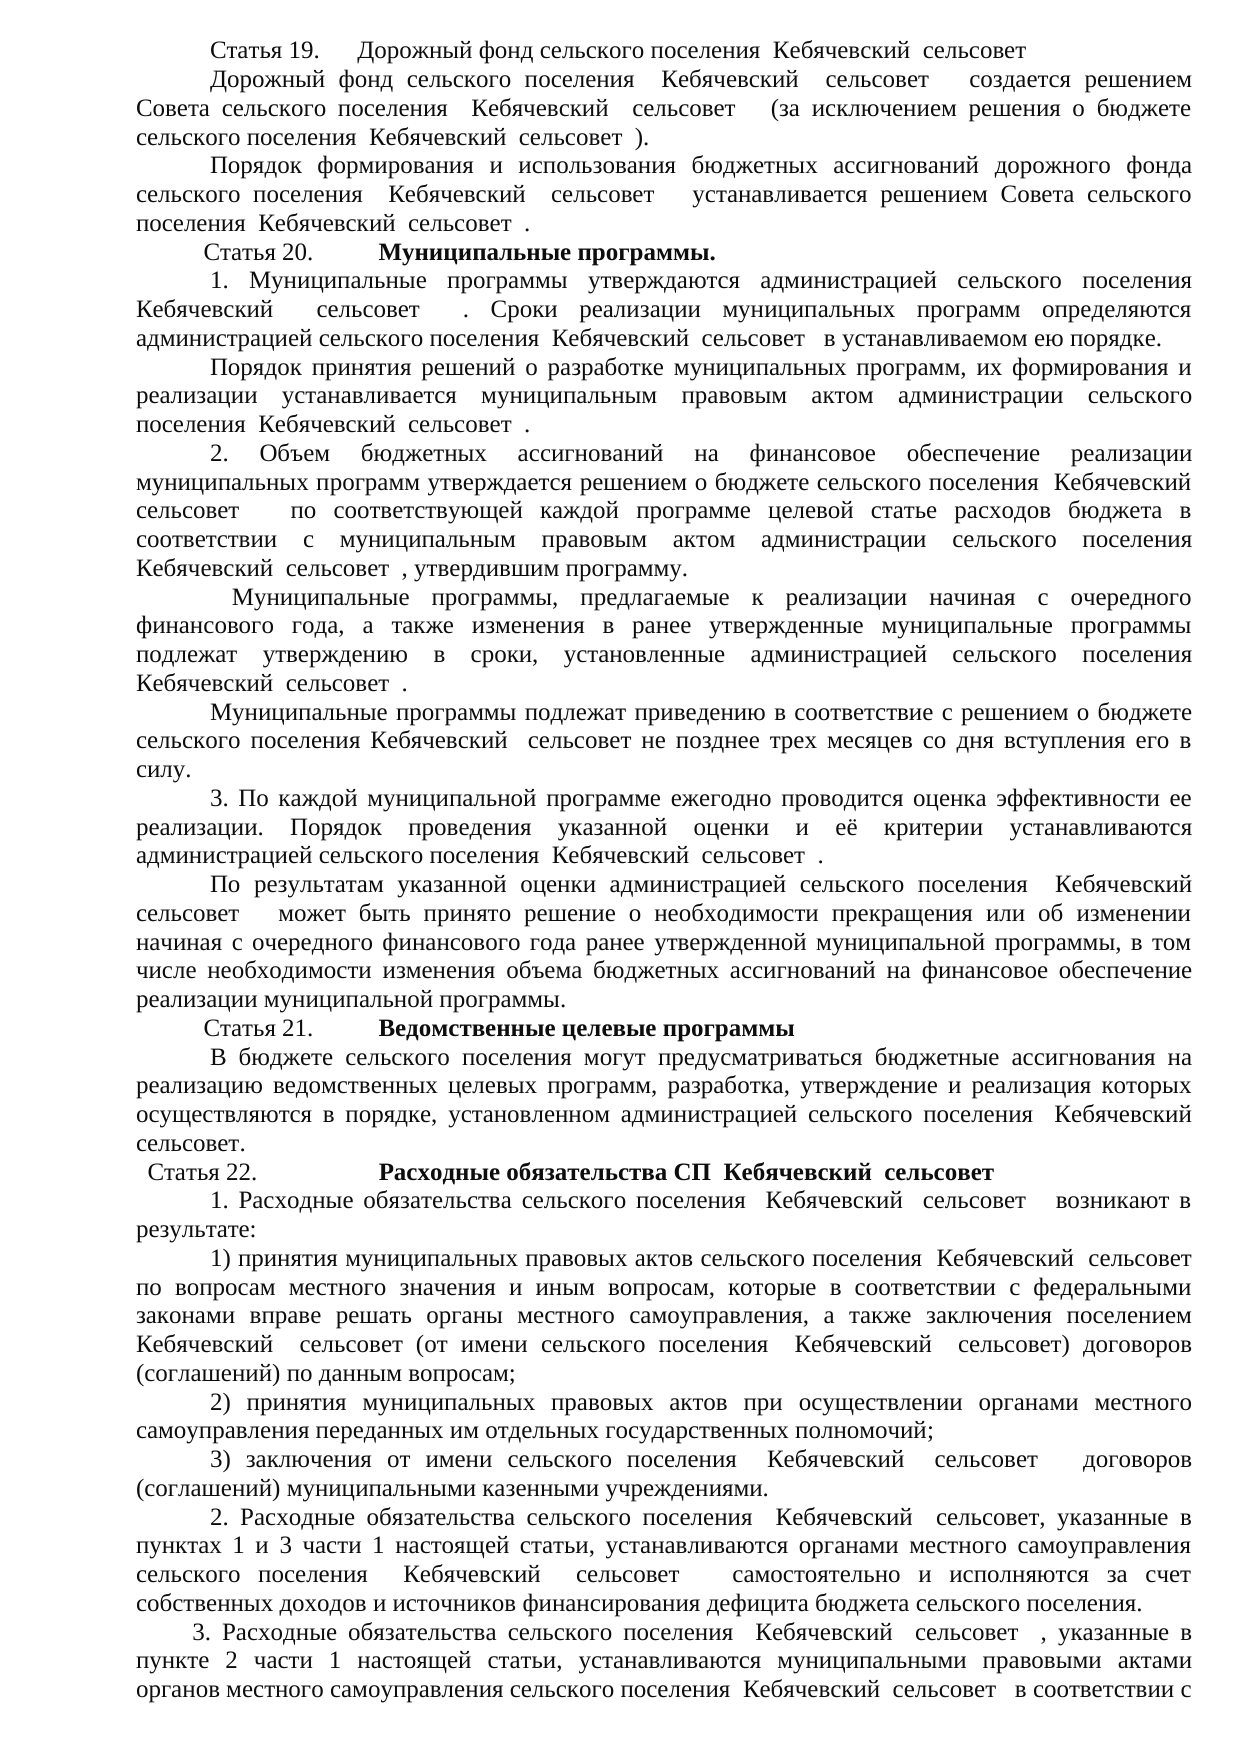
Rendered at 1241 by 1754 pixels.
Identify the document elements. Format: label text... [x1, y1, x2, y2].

text 3) заключения от имени сельского поселения Кебячевский сельсовет договоров (соглашений) муниципальными казенными учреждениями. [136, 1444, 1193, 1502]
text Муниципальные программы подлежат приведению в соответствие с решением о бюджете сельского поселения Кебячевский сельсовет не позднее трех месяцев со дня вступления его в силу. [136, 697, 1193, 783]
text 1. Расходные обязательства сельского поселения Кебячевский сельсовет возникают в результате: [136, 1185, 1193, 1243]
text 3. По каждой муниципальной программе ежегодно проводится оценка эффективности ее реализации. Порядок проведения указанной оценки и её критерии устанавливаются администрацией сельского поселения Кебячевский сельсовет . [136, 783, 1193, 869]
text По результатам указанной оценки администрацией сельского поселения Кебячевский сельсовет может быть принято решение о необходимости прекращения или об изменении начиная с очередного финансового года ранее утвержденной муниципальной программы, в том числе необходимости изменения объема бюджетных ассигнований на финансовое обеспечение реализации муниципальной программы. [136, 869, 1193, 1013]
table_header Статья 21. [192, 1013, 367, 1042]
text 2. Объем бюджетных ассигнований на финансовое обеспечение реализации муниципальных программ утверждается решением о бюджете сельского поселения Кебячевский сельсовет по соответствующей каждой программе целевой статье расходов бюджета в соответствии с муниципальным правовым актом администрации сельского поселения Кебячевский сельсовет , утвердившим программу. [136, 438, 1193, 582]
text 1. Муниципальные программы утверждаются администрацией сельского поселения Кебячевский сельсовет . Сроки реализации муниципальных программ определяются администрацией сельского поселения Кебячевский сельсовет в устанавливаемом ею порядке. [136, 265, 1193, 352]
table_header Ведомственные целевые программы [367, 1013, 1148, 1042]
text Порядок формирования и использования бюджетных ассигнований дорожного фонда сельского поселения Кебячевский сельсовет устанавливается решением Совета сельского поселения Кебячевский сельсовет . [136, 150, 1193, 237]
text В бюджете сельского поселения могут предусматриваться бюджетные ассигнования на реализацию ведомственных целевых программ, разработка, утверждение и реализация которых осуществляются в порядке, установленном администрацией сельского поселения Кебячевский сельсовет. [136, 1042, 1193, 1157]
table_header Расходные обязательства СП Кебячевский сельсовет [367, 1157, 1148, 1185]
table_header Статья 22. [136, 1157, 367, 1185]
text 2) принятия муниципальных правовых актов при осуществлении органами местного самоуправления переданных им отдельных государственных полномочий; [136, 1387, 1193, 1444]
text Муниципальные программы, предлагаемые к реализации начиная с очередного финансового года, а также изменения в ранее утвержденные муниципальные программы подлежат утверждению в сроки, установленные администрацией сельского поселения Кебячевский сельсовет . [136, 582, 1193, 697]
text 1) принятия муниципальных правовых актов сельского поселения Кебячевский сельсовет по вопросам местного значения и иным вопросам, которые в соответствии с федеральными законами вправе решать органы местного самоуправления, а также заключения поселением Кебячевский сельсовет (от имени сельского поселения Кебячевский сельсовет) договоров (соглашений) по данным вопросам; [136, 1243, 1193, 1387]
table_header Статья 20. [192, 237, 367, 265]
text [136, 1617, 1193, 1703]
text 2. Расходные обязательства сельского поселения Кебячевский сельсовет, указанные в пунктах 1 и 3 части 1 настоящей статьи, устанавливаются органами местного самоуправления сельского поселения Кебячевский сельсовет самостоятельно и исполняются за счет собственных доходов и источников финансирования дефицита бюджета сельского поселения. [136, 1502, 1193, 1617]
text Статья 19. Дорожный фонд сельского поселения Кебячевский сельсовет [136, 35, 1193, 64]
text Дорожный фонд сельского поселения Кебячевский сельсовет создается решением Совета сельского поселения Кебячевский сельсовет (за исключением решения о бюджете сельского поселения Кебячевский сельсовет ). [136, 64, 1193, 150]
table_header Муниципальные программы. [367, 237, 1148, 265]
text Порядок принятия решений о разработке муниципальных программ, их формирования и реализации устанавливается муниципальным правовым актом администрации сельского поселения Кебячевский сельсовет . [136, 352, 1193, 438]
